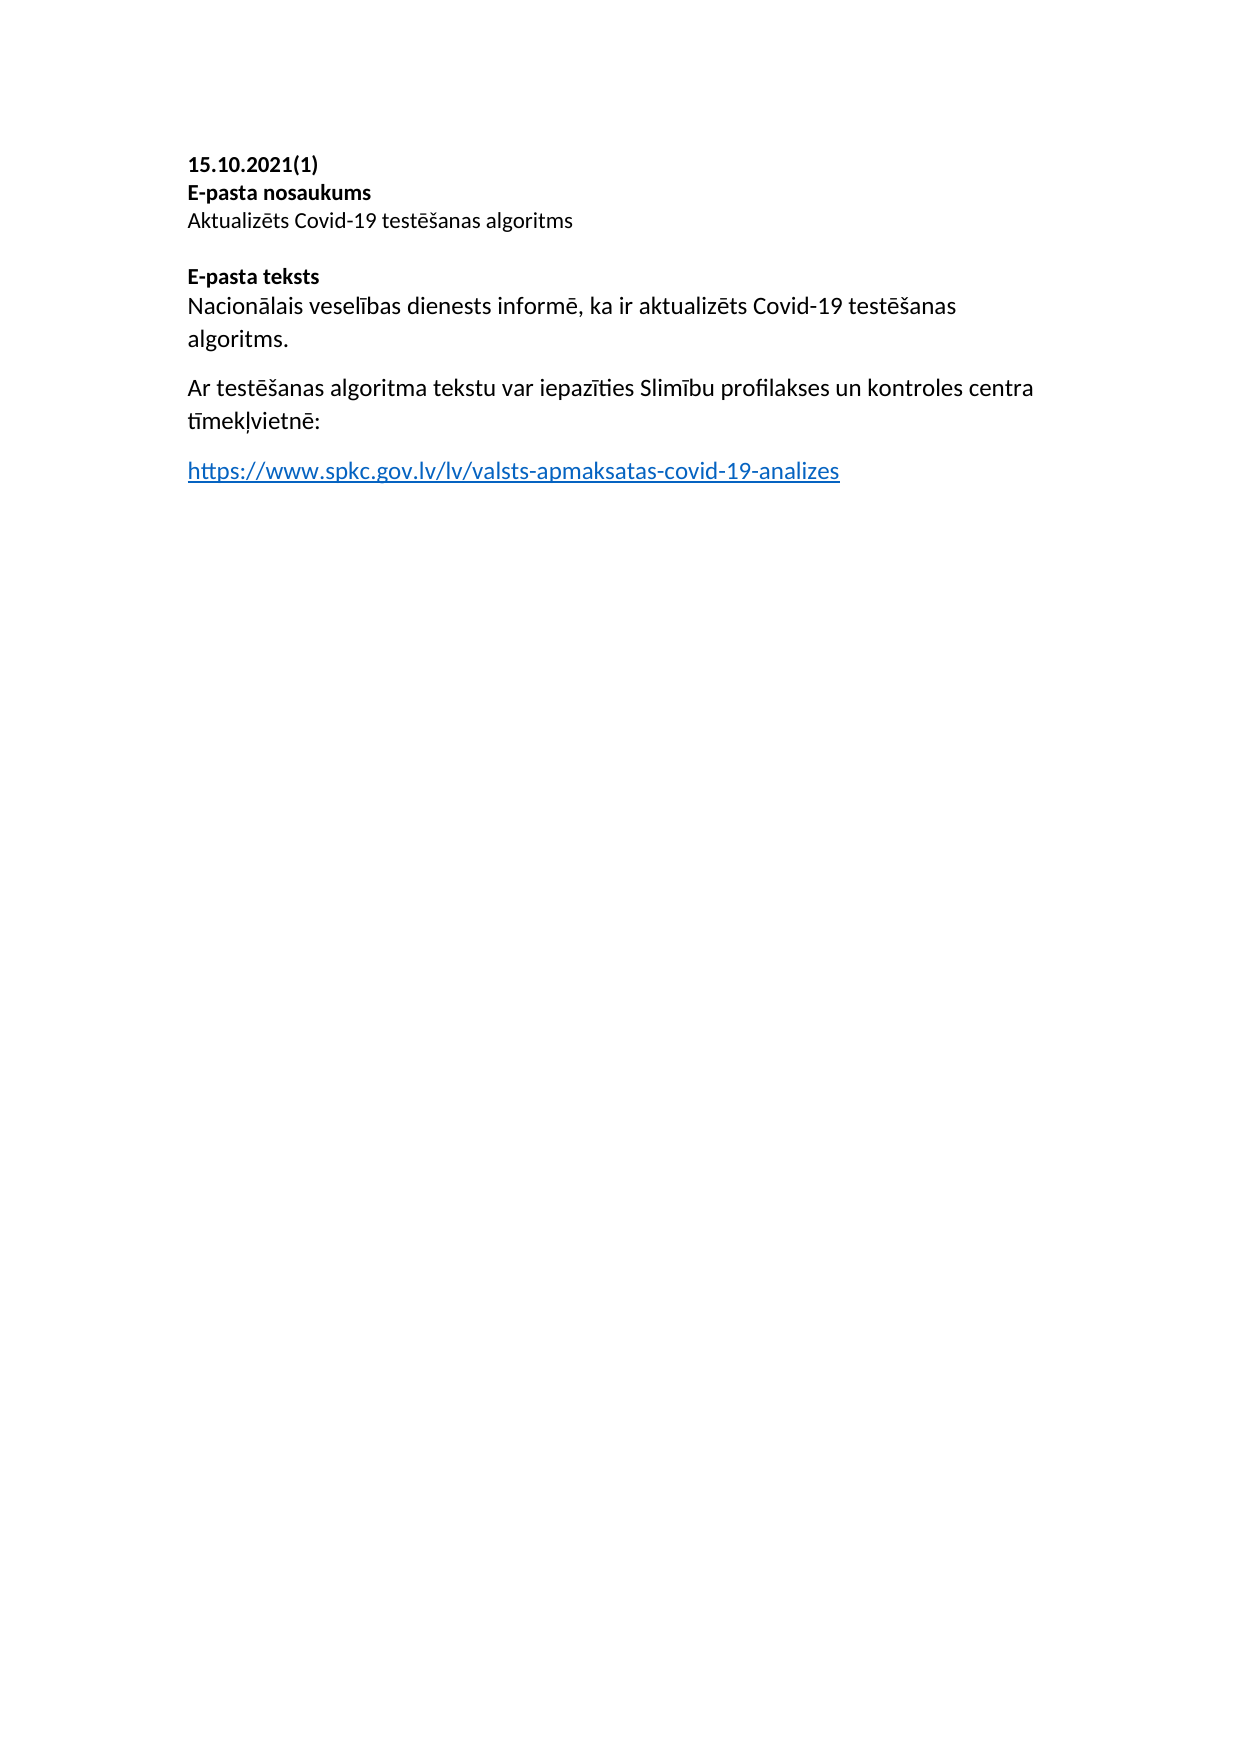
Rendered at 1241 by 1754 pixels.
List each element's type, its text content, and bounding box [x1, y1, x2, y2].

text Nacionālais veselības dienests informē, ka ir aktualizēts Covid-19 testēšanas algoritms. [187, 290, 1053, 353]
text Aktualizēts Covid-19 testēšanas algoritms [187, 206, 1053, 234]
text E-pasta teksts [187, 262, 1053, 290]
text Ar testēšanas algoritma tekstu var iepazīties Slimību profilakses un kontroles centra tīmekļvietnē: [187, 373, 1053, 436]
text https://www.spkc.gov.lv/lv/valsts-apmaksatas-covid-19-analizes [187, 455, 1053, 486]
text E-pasta nosaukums [187, 178, 1053, 206]
text 15.10.2021(1) [187, 150, 1053, 178]
